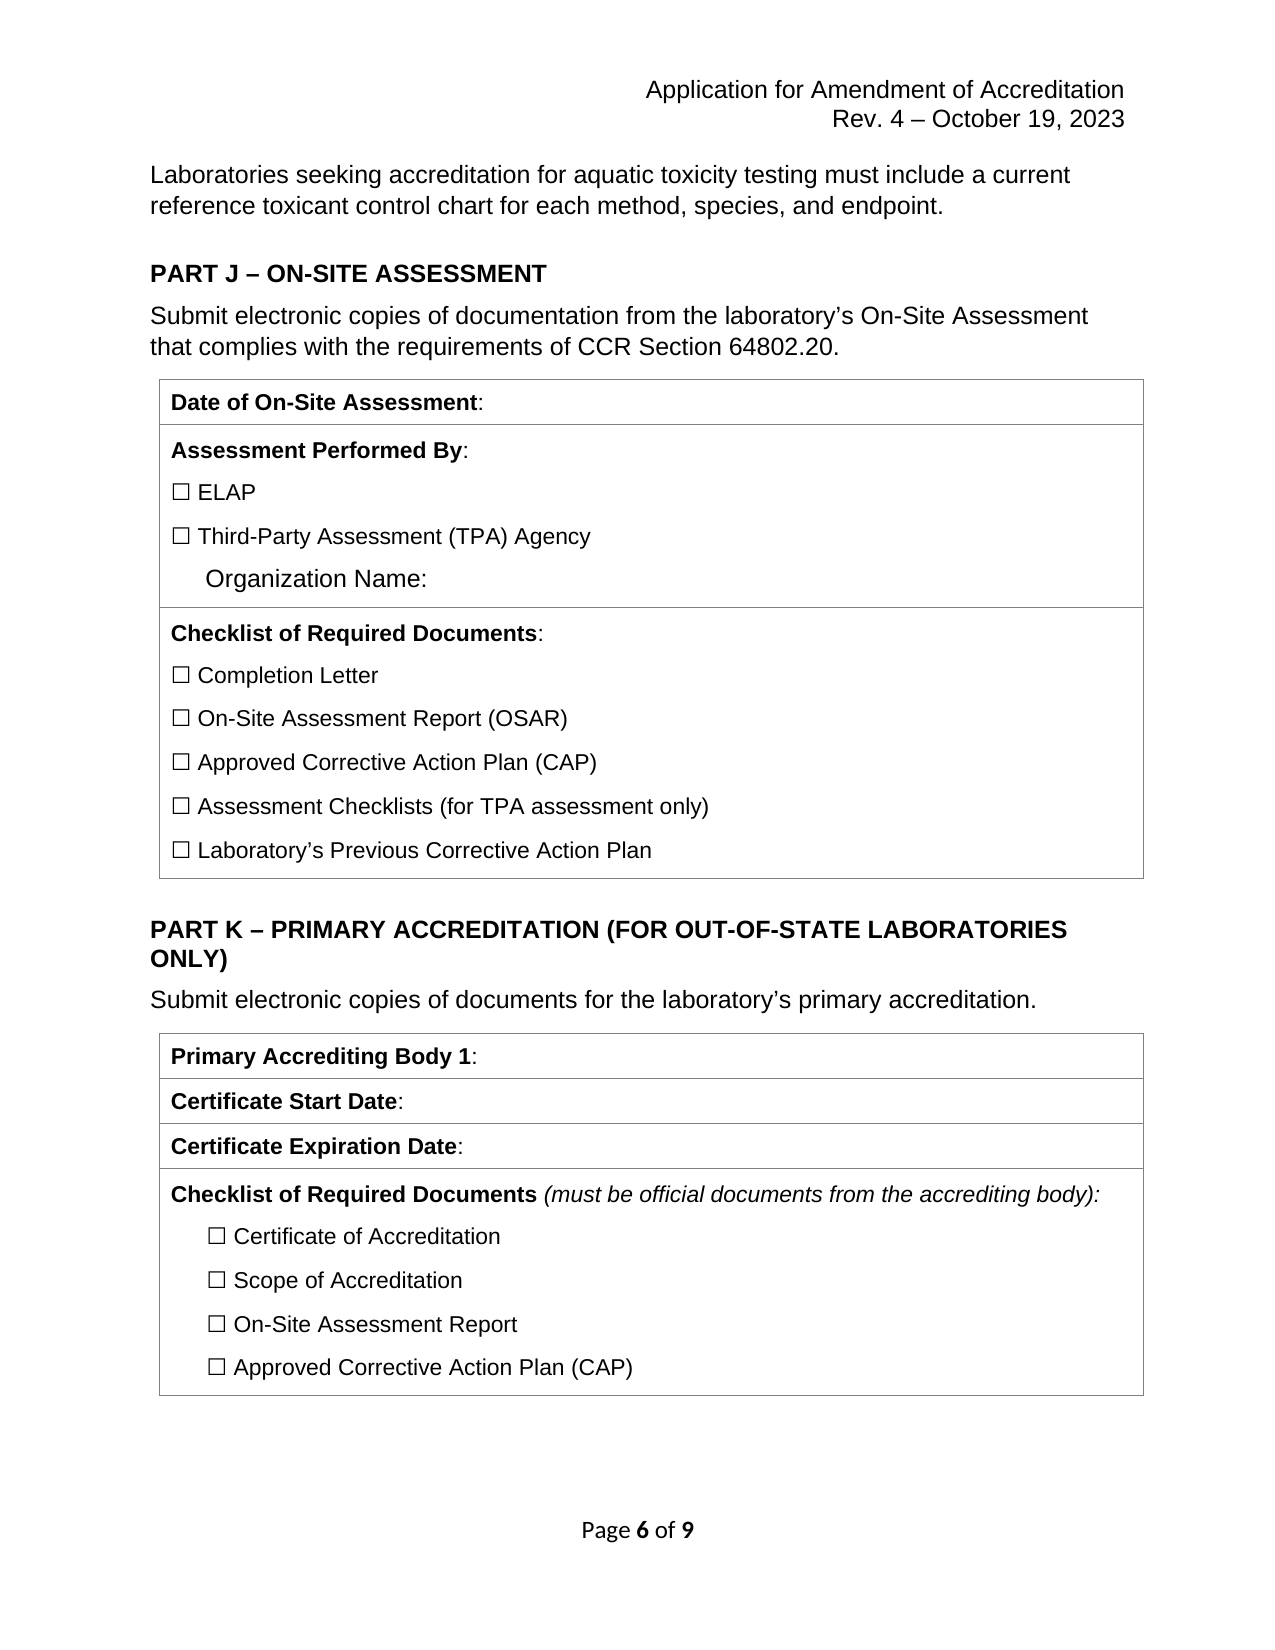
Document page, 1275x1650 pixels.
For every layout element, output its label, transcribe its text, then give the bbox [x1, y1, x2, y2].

text PART J – ON-SITE ASSESSMENT [150, 259, 1125, 288]
table_header Date of On-Site Assessment: [160, 380, 1143, 424]
table_header Primary Accrediting Body 1: [160, 1034, 1143, 1078]
table_cell Assessment Performed By: ELAP Third-Party Assessment (TPA) Agency Organization Name: [160, 425, 1143, 607]
table_cell Certificate Expiration Date: [160, 1124, 1143, 1168]
table_cell Certificate Start Date: [160, 1079, 1143, 1123]
text PART K – PRIMARY ACCREDITATION (FOR OUT-OF-STATE LABORATORIES ONLY) [150, 915, 1125, 973]
text Laboratories seeking accreditation for aquatic toxicity testing must include a current reference toxicant control chart for each method, species, and endpoint. [150, 160, 1125, 219]
text Submit electronic copies of documents for the laboratory’s primary accreditation. [150, 985, 1125, 1014]
text Submit electronic copies of documentation from the laboratory’s On-Site Assessment that complies with the requirements of CCR Section 64802.20. [150, 301, 1125, 360]
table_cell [160, 1169, 1143, 1395]
table_cell Checklist of Required Documents: Completion Letter On-Site Assessment Report (OSAR) Approved Corrective Action Plan (CAP) Assessment Checklists (for TPA assessment only) Laboratory’s Previous Corrective Action Plan [160, 608, 1143, 877]
